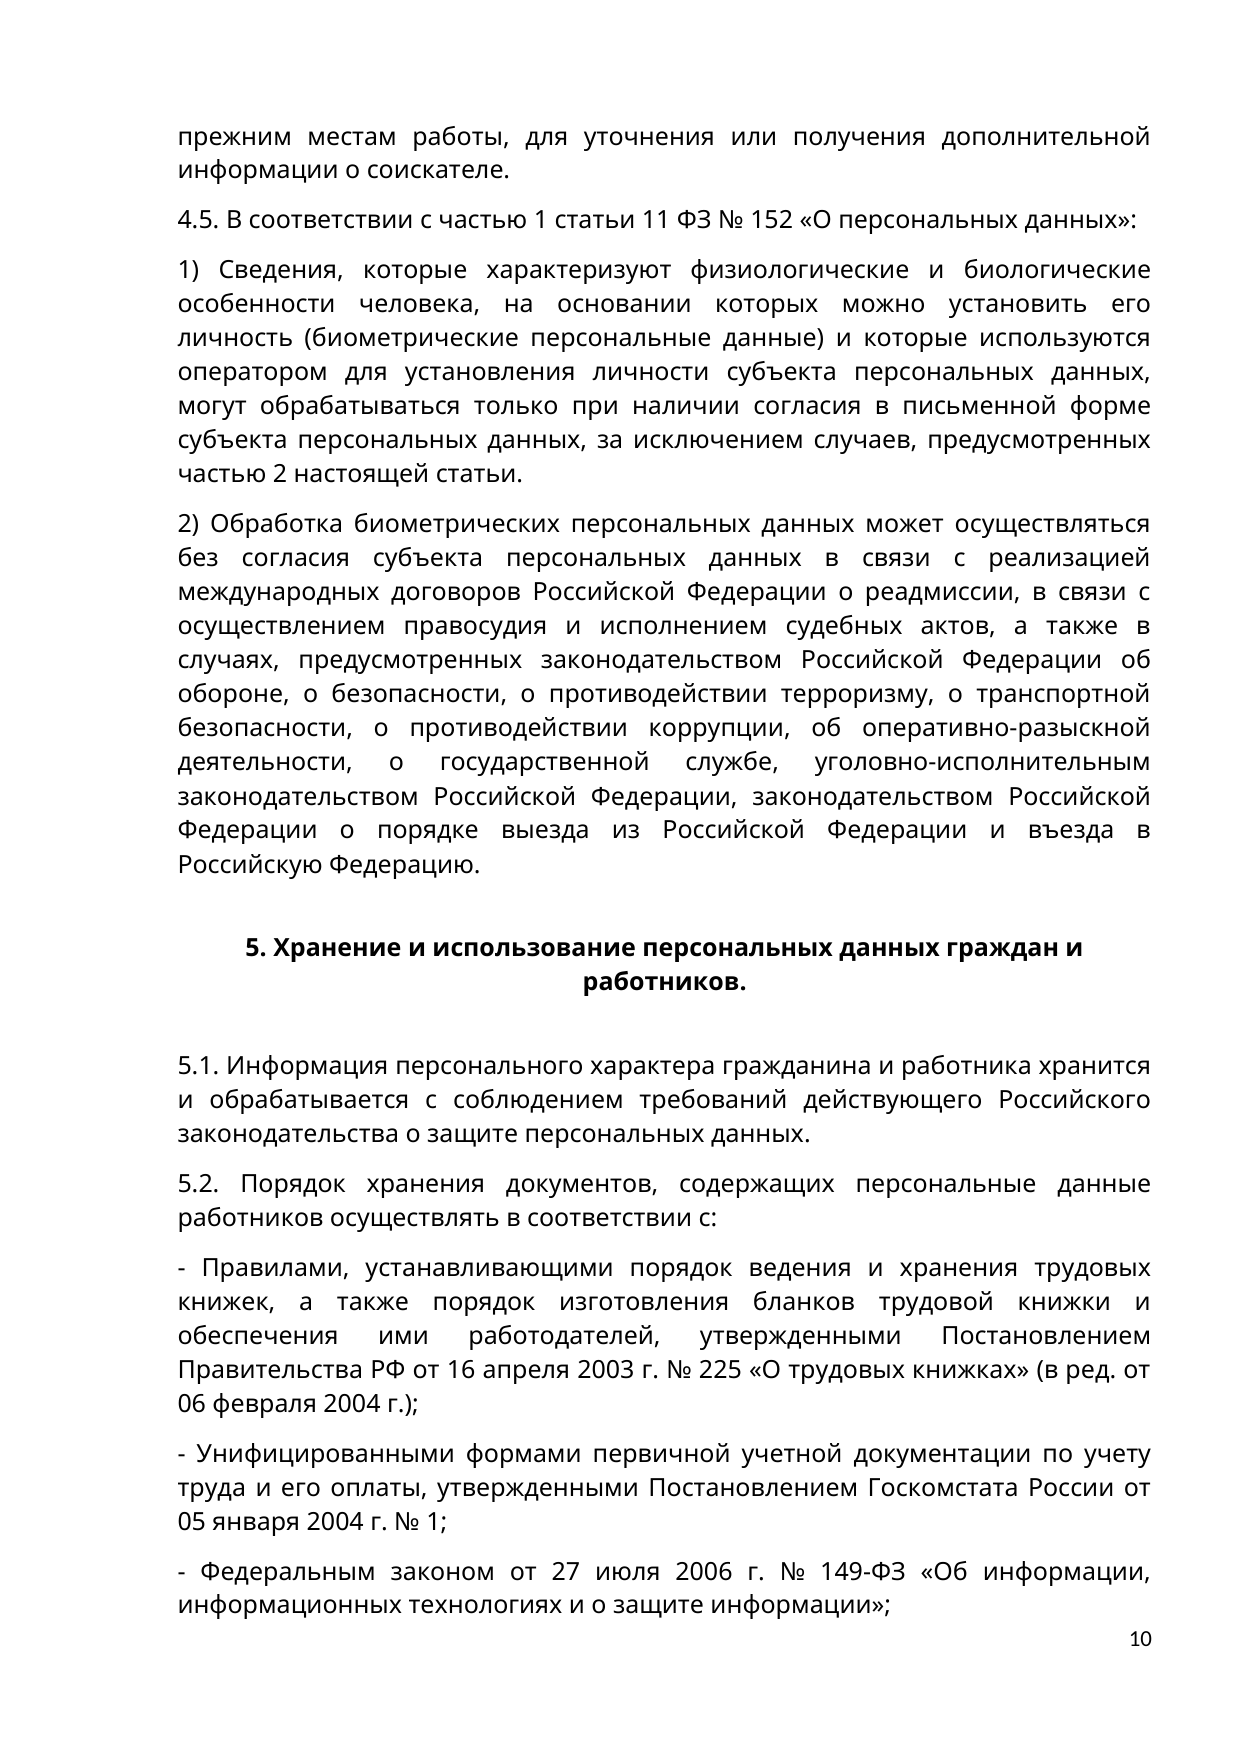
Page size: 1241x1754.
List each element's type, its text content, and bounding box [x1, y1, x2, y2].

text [177, 118, 1152, 186]
text - Унифицированными формами первичной учетной документации по учету труда и его оплаты, утвержденными Постановлением Госкомстата России от 05 января 2004 г. № 1; [177, 1435, 1152, 1537]
text 5.2. Порядок хранения документов, содержащих персональные данные работников осуществлять в соответствии с: [177, 1166, 1152, 1234]
text 1) Сведения, которые характеризуют физиологические и биологические особенности человека, на основании которых можно установить его личность (биометрические персональные данные) и которые используются оператором для установления личности субъекта персональных данных, могут обрабатываться только при наличии согласия в письменной форме субъекта персональных данных, за исключением случаев, предусмотренных частью 2 настоящей статьи. [177, 252, 1152, 490]
text 4.5. В соответствии с частью 1 статьи 11 ФЗ № 152 «О персональных данных»: [177, 202, 1152, 236]
text - Правилами, устанавливающими порядок ведения и хранения трудовых книжек, а также порядок изготовления бланков трудовой книжки и обеспечения ими работодателей, утвержденными Постановлением Правительства РФ от 16 апреля 2003 г. № 225 «О трудовых книжках» (в ред. от 06 февраля 2004 г.); [177, 1249, 1152, 1420]
text 2) Обработка биометрических персональных данных может осуществляться без согласия субъекта персональных данных в связи с реализацией международных договоров Российской Федерации о реадмиссии, в связи с осуществлением правосудия и исполнением судебных актов, а также в случаях, предусмотренных законодательством Российской Федерации об обороне, о безопасности, о противодействии терроризму, о транспортной безопасности, о противодействии коррупции, об оперативно-разыскной деятельности, о государственной службе, уголовно-исполнительным законодательством Российской Федерации, законодательством Российской Федерации о порядке выезда из Российской Федерации и въезда в Российскую Федерацию. [177, 506, 1152, 880]
text - Федеральным законом от 27 июля 2006 г. № 149-ФЗ «Об информации, информационных технологиях и о защите информации»; [177, 1553, 1152, 1621]
text 5. Хранение и использование персональных данных граждан и работников. [177, 930, 1152, 998]
text 5.1. Информация персонального характера гражданина и работника хранится и обрабатывается с соблюдением требований действующего Российского законодательства о защите персональных данных. [177, 1048, 1152, 1150]
